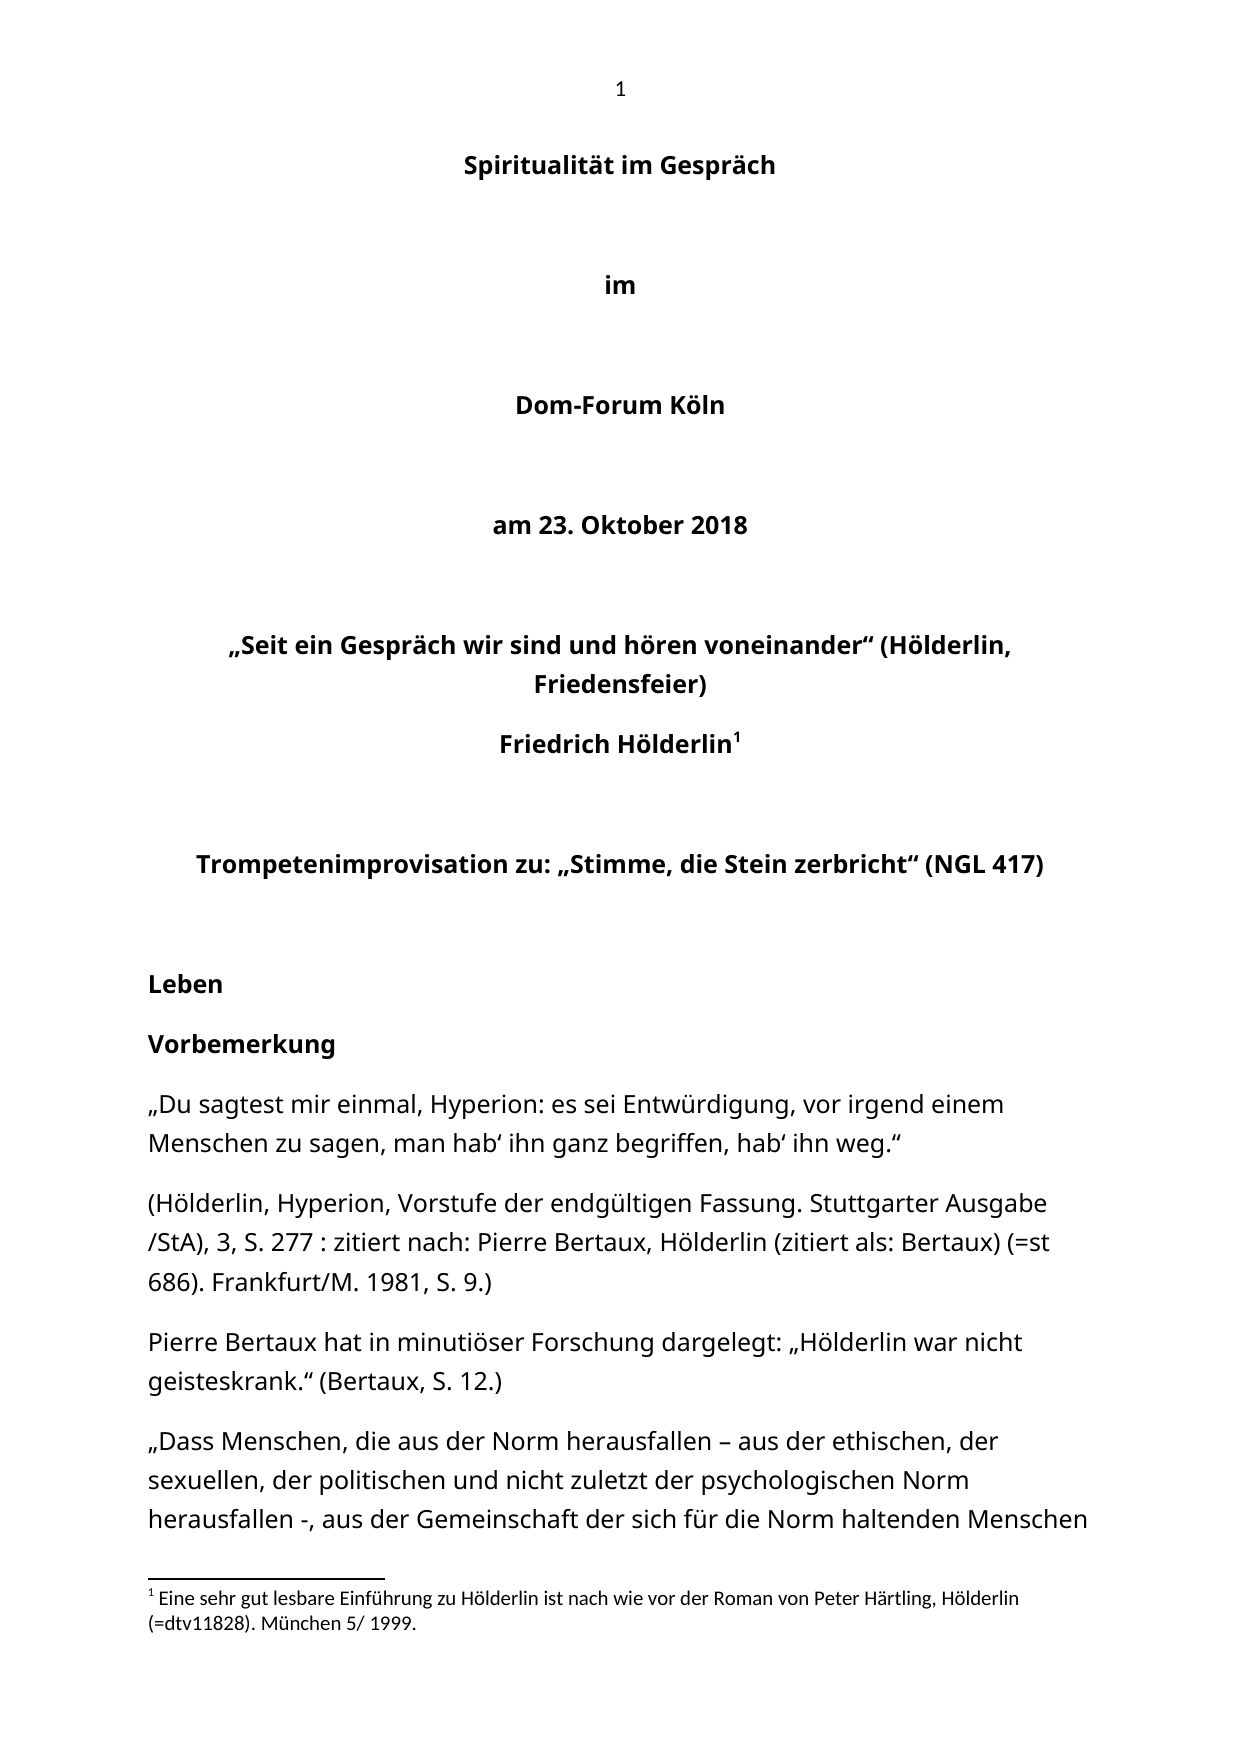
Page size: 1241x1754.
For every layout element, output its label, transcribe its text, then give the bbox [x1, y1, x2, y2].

text am 23. Oktober 2018 [148, 508, 1093, 542]
text „Du sagtest mir einmal, Hyperion: es sei Entwürdigung, vor irgend einem Menschen zu sagen, man hab‘ ihn ganz begriffen, hab‘ ihn weg.“ [148, 1087, 1093, 1160]
text im [148, 268, 1093, 302]
text „Seit ein Gespräch wir sind und hören voneinander“ (Hölderlin, Friedensfeier) [148, 628, 1093, 701]
text Leben [148, 967, 1093, 1001]
text Trompetenimprovisation zu: „Stimme, die Stein zerbricht“ (NGL 417) [148, 847, 1093, 881]
text Dom-Forum Köln [148, 388, 1093, 422]
text (Hölderlin, Hyperion, Vorstufe der endgültigen Fassung. Stuttgarter Ausgabe /StA), 3, S. 277 : zitiert nach: Pierre Bertaux, Hölderlin (zitiert als: Bertaux) (=st 686). Frankfurt/M. 1981, S. 9.) [148, 1186, 1093, 1298]
text Pierre Bertaux hat in minutiöser Forschung dargelegt: „Hölderlin war nicht geisteskrank.“ (Bertaux, S. 12.) [148, 1324, 1093, 1397]
text Friedrich Hölderlin [148, 727, 1093, 761]
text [148, 1423, 1093, 1536]
text Spiritualität im Gespräch [148, 148, 1093, 182]
text Vorbemerkung [148, 1027, 1093, 1061]
